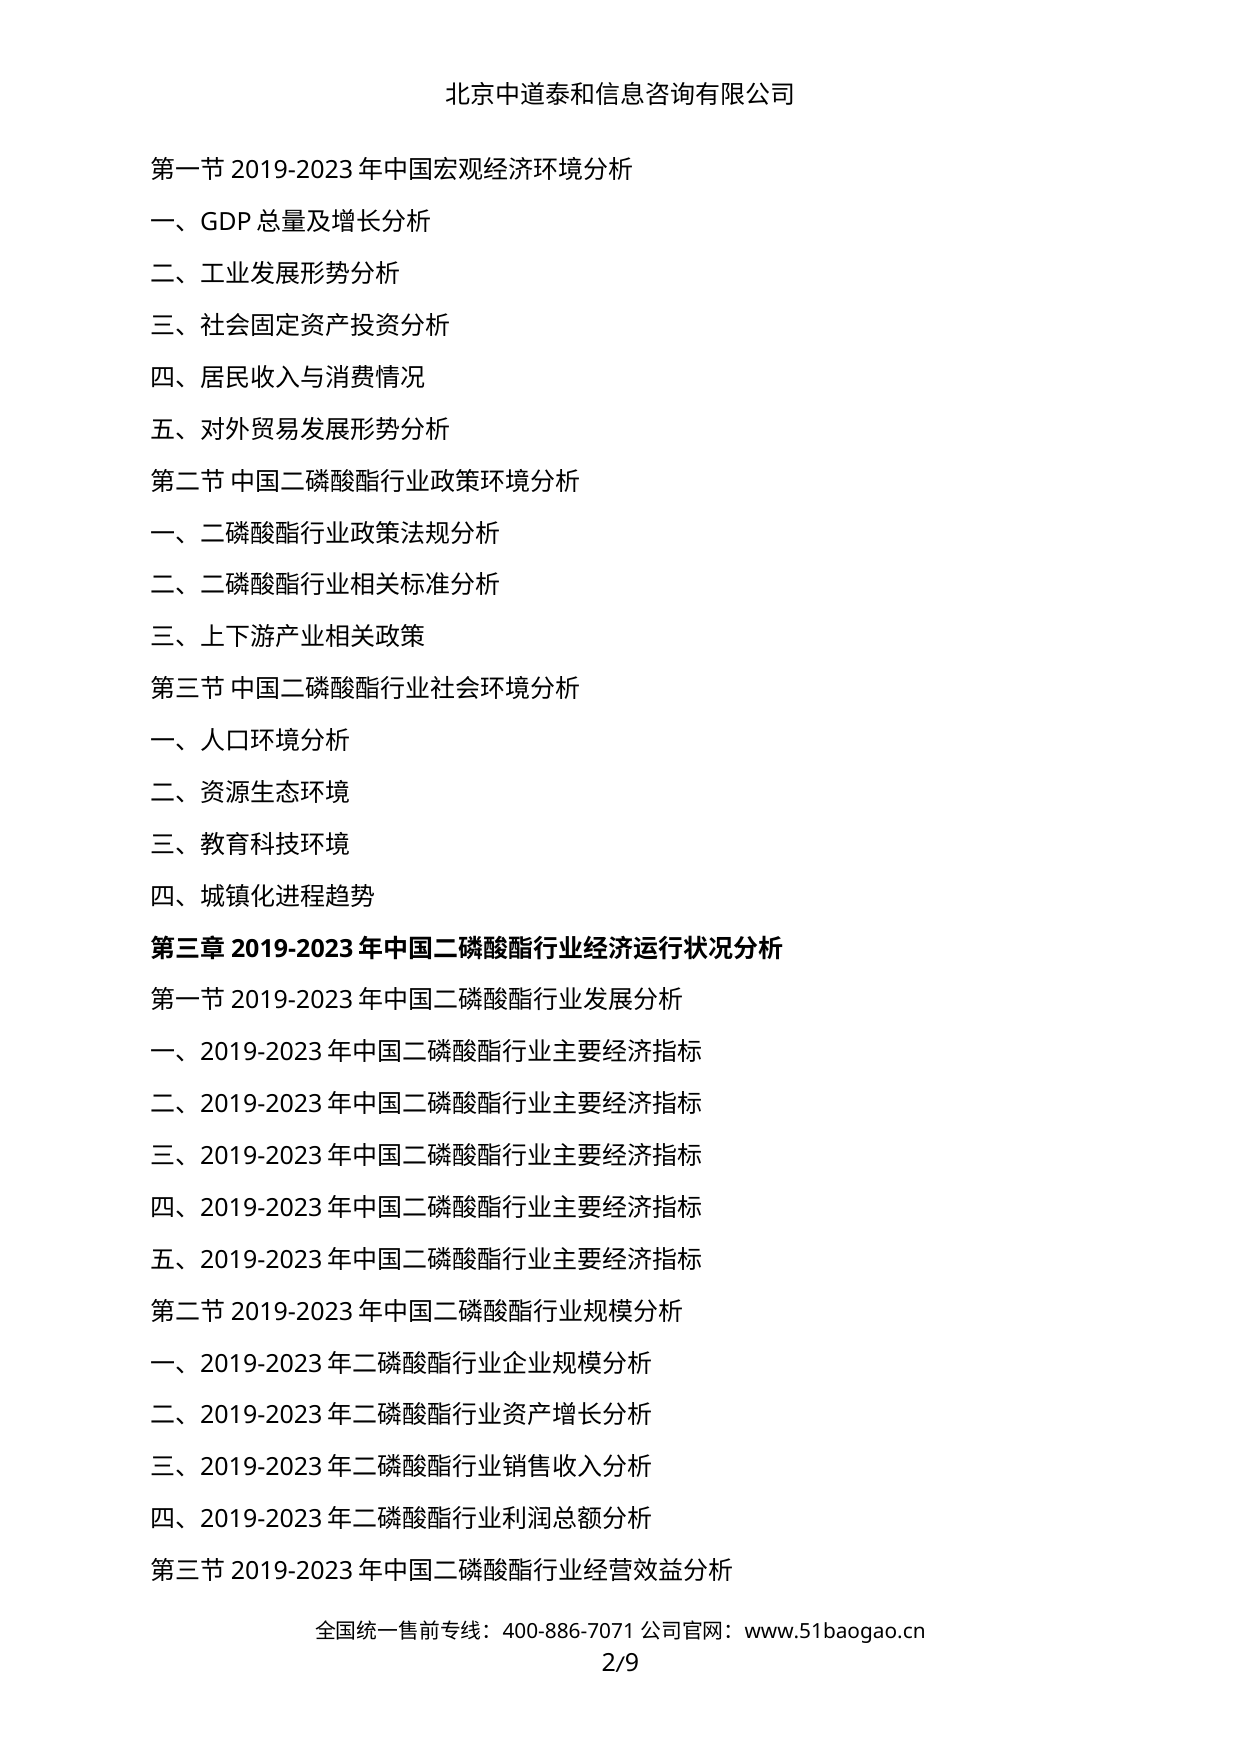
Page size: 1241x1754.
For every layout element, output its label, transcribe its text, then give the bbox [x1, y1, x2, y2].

text 三、上下游产业相关政策 [150, 617, 1090, 653]
text 第三章 2019-2023年中国二磷酸酯行业经济运行状况分析 [150, 928, 1090, 964]
text 第一节 2019-2023年中国二磷酸酯行业发展分析 [150, 980, 1090, 1016]
text 三、社会固定资产投资分析 [150, 306, 1090, 342]
text 三、教育科技环境 [150, 824, 1090, 861]
text 二、2019-2023年中国二磷酸酯行业主要经济指标 [150, 1084, 1090, 1120]
text 四、2019-2023年二磷酸酯行业利润总额分析 [150, 1499, 1090, 1535]
text 一、二磷酸酯行业政策法规分析 [150, 513, 1090, 549]
text 一、2019-2023年中国二磷酸酯行业主要经济指标 [150, 1032, 1090, 1068]
text 第二节 2019-2023年中国二磷酸酯行业规模分析 [150, 1291, 1090, 1327]
text 一、人口环境分析 [150, 721, 1090, 757]
text 四、2019-2023年中国二磷酸酯行业主要经济指标 [150, 1187, 1090, 1224]
text 五、2019-2023年中国二磷酸酯行业主要经济指标 [150, 1239, 1090, 1276]
text 五、对外贸易发展形势分析 [150, 409, 1090, 446]
text 三、2019-2023年中国二磷酸酯行业主要经济指标 [150, 1136, 1090, 1172]
text 一、2019-2023年二磷酸酯行业企业规模分析 [150, 1343, 1090, 1379]
text 第三节 2019-2023年中国二磷酸酯行业经营效益分析 [150, 1551, 1090, 1587]
text 四、城镇化进程趋势 [150, 876, 1090, 912]
text 四、居民收入与消费情况 [150, 357, 1090, 394]
text 二、2019-2023年二磷酸酯行业资产增长分析 [150, 1395, 1090, 1431]
text 一、GDP总量及增长分析 [150, 202, 1090, 238]
text 二、工业发展形势分析 [150, 254, 1090, 290]
text 第三节 中国二磷酸酯行业社会环境分析 [150, 669, 1090, 705]
text 第一节 2019-2023年中国宏观经济环境分析 [150, 150, 1090, 186]
text 第二节 中国二磷酸酯行业政策环境分析 [150, 461, 1090, 497]
text 二、资源生态环境 [150, 772, 1090, 809]
text 二、二磷酸酯行业相关标准分析 [150, 565, 1090, 601]
text 三、2019-2023年二磷酸酯行业销售收入分析 [150, 1447, 1090, 1483]
